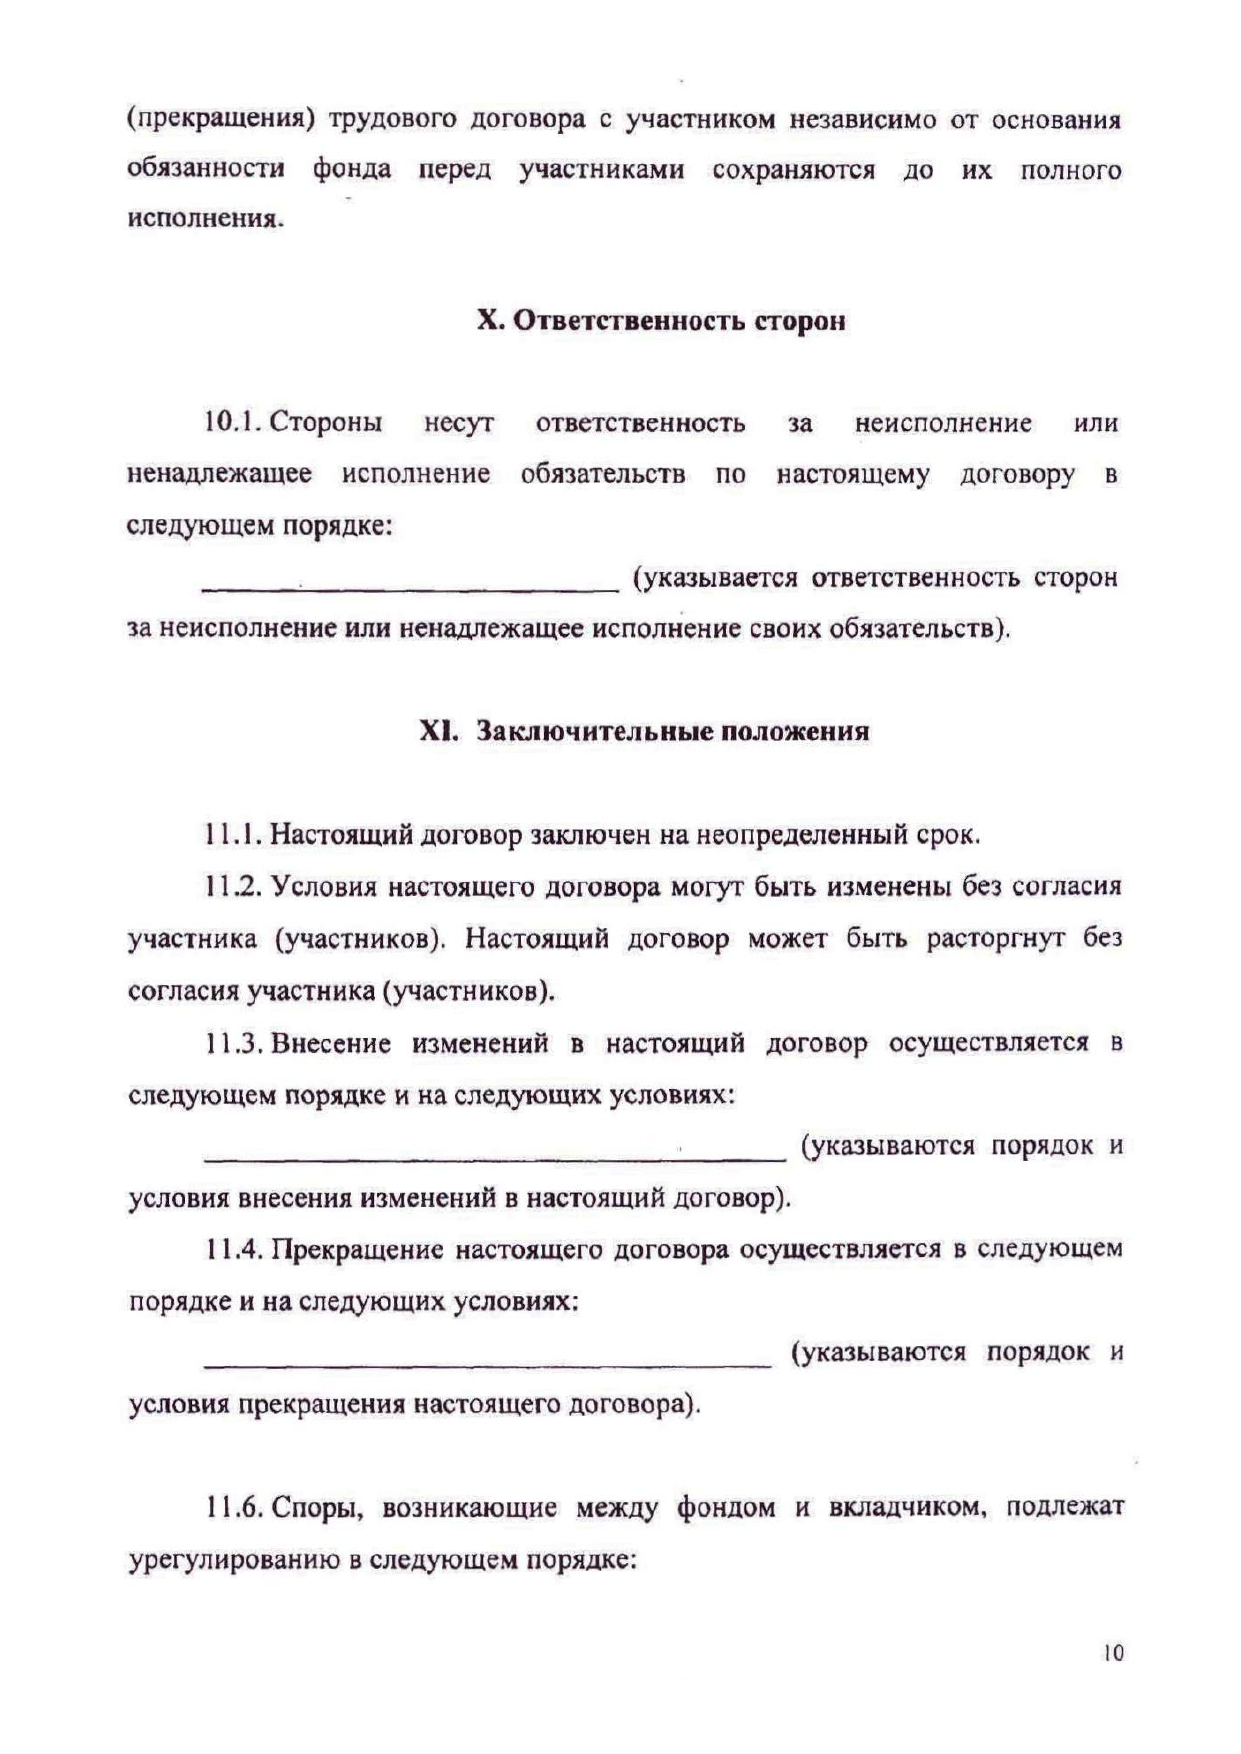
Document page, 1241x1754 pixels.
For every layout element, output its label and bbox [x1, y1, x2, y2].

picture [81, 75, 1159, 1679]
